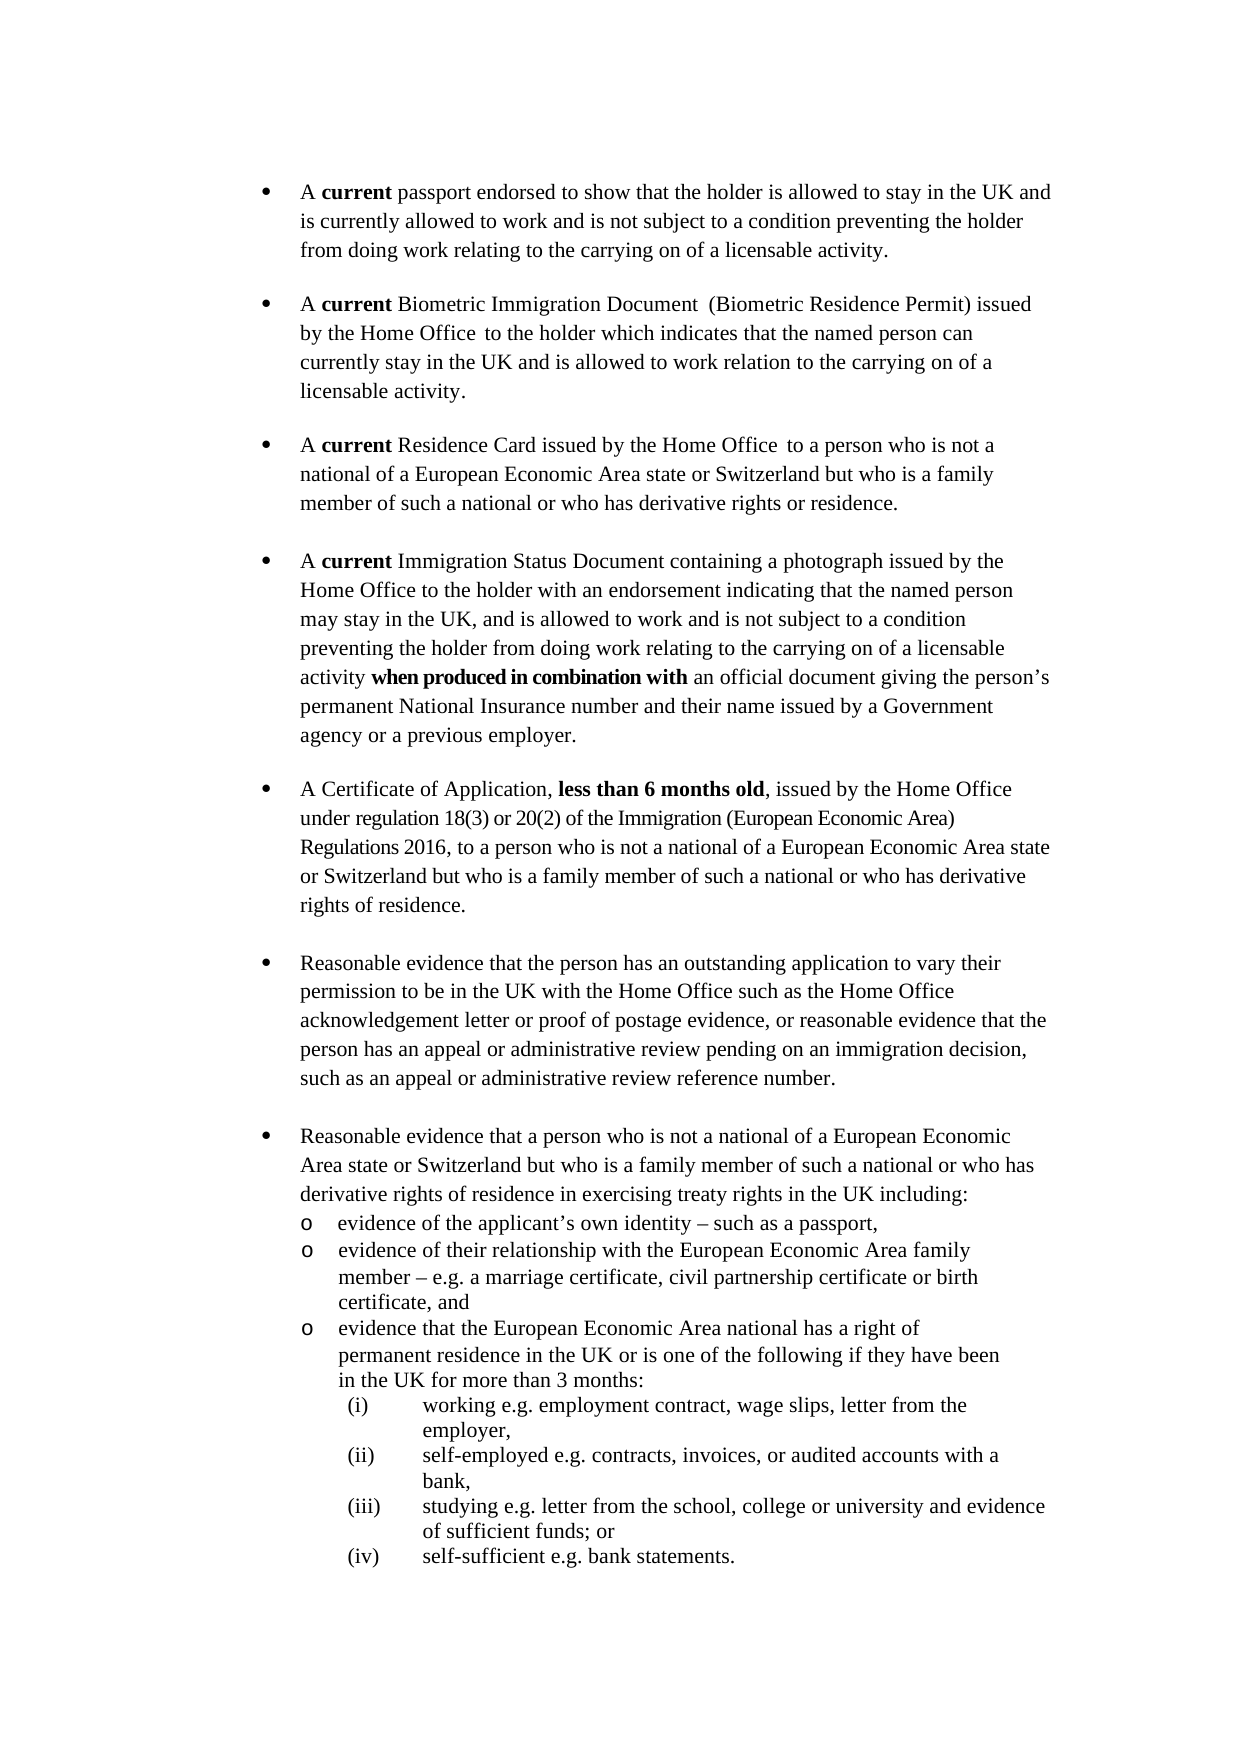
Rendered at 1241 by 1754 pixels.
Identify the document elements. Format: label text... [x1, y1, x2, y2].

list working e.g. employment contract, wage slips, letter from the employer, [347, 1392, 1053, 1442]
list A current Biometric Immigration Document (Biometric Residence Permit) issued by the Home Office to the holder which indicates that the named person can currently stay in the UK and is allowed to work relation to the carrying on of a licensable activity. [262, 291, 1053, 403]
list A current Residence Card issued by the Home Office to a person who is not a national of a European Economic Area state or Switzerland but who is a family member of such a national or who has derivative rights or residence. [262, 432, 1053, 515]
list evidence of the applicant’s own identity – such as a passport, [300, 1210, 1011, 1237]
list A current Immigration Status Document containing a photograph issued by the Home Office to the holder with an endorsement indicating that the named person may stay in the UK, and is allowed to work and is not subject to a condition preventing the holder from doing work relating to the carrying on of a licensable activity when produced in combination with an official document giving the person’s permanent National Insurance number and their name issued by a Government agency or a previous employer. [262, 548, 1053, 747]
list evidence that the European Economic Area national has a right of permanent residence in the UK or is one of the following if they have been in the UK for more than 3 months: [301, 1314, 1011, 1392]
list A current passport endorsed to show that the holder is allowed to stay in the UK and is currently allowed to work and is not subject to a condition preventing the holder from doing work relating to the carrying on of a licensable activity. [262, 179, 1053, 262]
list self-sufficient e.g. bank statements. [347, 1543, 1053, 1568]
list studying e.g. letter from the school, college or university and evidence of sufficient funds; or [347, 1493, 1053, 1543]
list A Certificate of Application, less than 6 months old, issued by the Home Office under regulation 18(3) or 20(2) of the Immigration (European Economic Area) Regulations 2016, to a person who is not a national of a European Economic Area state or Switzerland but who is a family member of such a national or who has derivative rights of residence. [262, 776, 1053, 917]
list evidence of their relationship with the European Economic Area family member – e.g. a marriage certificate, civil partnership certificate or birth certificate, and [301, 1237, 1011, 1314]
list self-employed e.g. contracts, invoices, or audited accounts with a bank, [347, 1442, 1053, 1493]
list Reasonable evidence that the person has an outstanding application to vary their permission to be in the UK with the Home Office such as the Home Office acknowledgement letter or proof of postage evidence, or reasonable evidence that the person has an appeal or administrative review pending on an immigration decision, such as an appeal or administrative review reference number. [262, 949, 1053, 1091]
list Reasonable evidence that a person who is not a national of a European Economic Area state or Switzerland but who is a family member of such a national or who has derivative rights of residence in exercising treaty rights in the UK including: [262, 1123, 1053, 1206]
